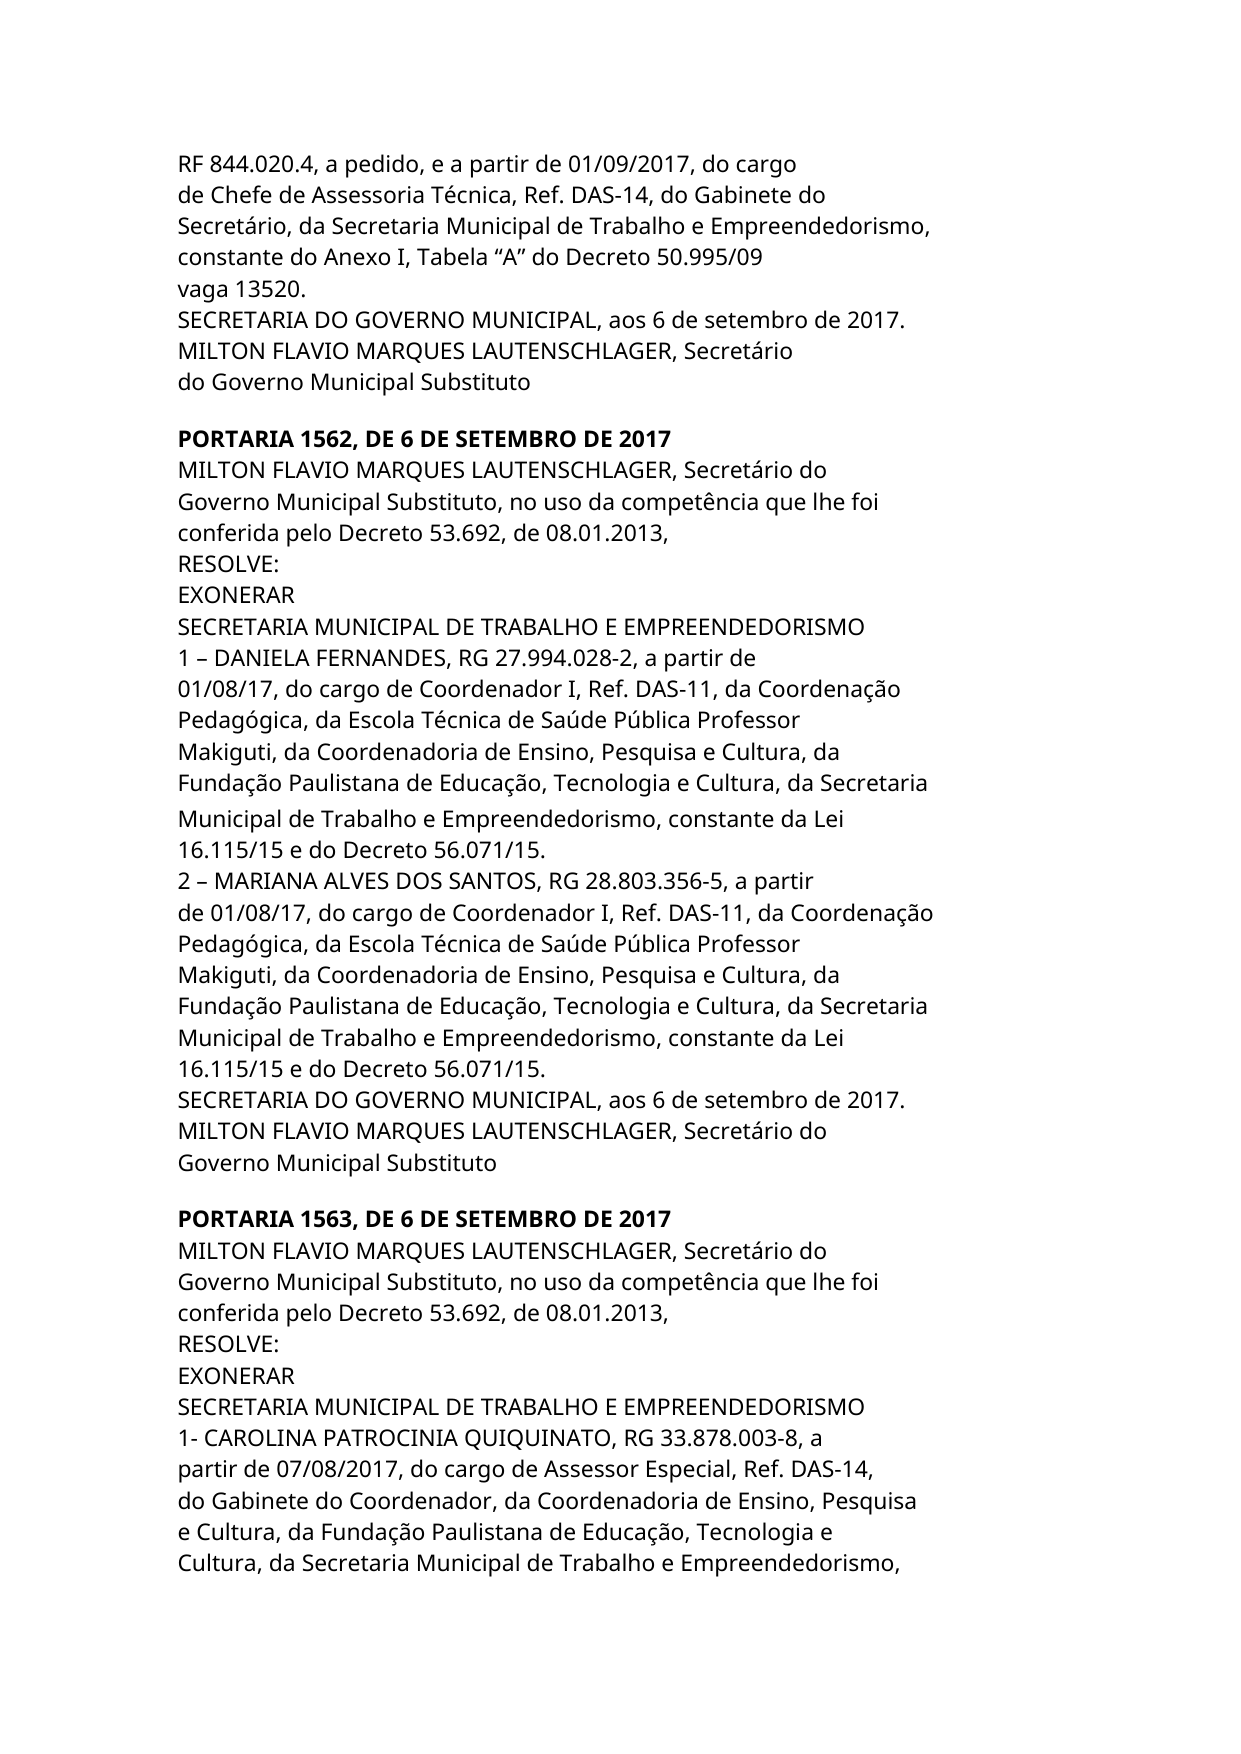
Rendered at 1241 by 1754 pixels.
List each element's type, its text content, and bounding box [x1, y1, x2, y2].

text RESOLVE: [177, 1328, 1063, 1359]
text Fundação Paulistana de Educação, Tecnologia e Cultura, da Secretaria [177, 767, 1063, 798]
text 1 – DANIELA FERNANDES, RG 27.994.028-2, a partir de [177, 642, 1063, 673]
text Municipal de Trabalho e Empreendedorismo, constante da Lei [177, 1022, 1063, 1053]
text SECRETARIA MUNICIPAL DE TRABALHO E EMPREENDEDORISMO [177, 611, 1063, 642]
text Pedagógica, da Escola Técnica de Saúde Pública Professor [177, 928, 1063, 959]
text 2 – MARIANA ALVES DOS SANTOS, RG 28.803.356-5, a partir [177, 865, 1063, 897]
text Governo Municipal Substituto, no uso da competência que lhe foi [177, 486, 1063, 517]
text do Governo Municipal Substituto [177, 366, 1063, 398]
text SECRETARIA DO GOVERNO MUNICIPAL, aos 6 de setembro de 2017. [177, 304, 1063, 335]
text SECRETARIA MUNICIPAL DE TRABALHO E EMPREENDEDORISMO [177, 1391, 1063, 1422]
text Cultura, da Secretaria Municipal de Trabalho e Empreendedorismo, [177, 1547, 1063, 1578]
text Secretário, da Secretaria Municipal de Trabalho e Empreendedorismo, [177, 210, 1063, 241]
text MILTON FLAVIO MARQUES LAUTENSCHLAGER, Secretário do [177, 1115, 1063, 1147]
text 16.115/15 e do Decreto 56.071/15. [177, 1053, 1063, 1084]
text SECRETARIA DO GOVERNO MUNICIPAL, aos 6 de setembro de 2017. [177, 1084, 1063, 1115]
text conferida pelo Decreto 53.692, de 08.01.2013, [177, 1297, 1063, 1328]
text Governo Municipal Substituto, no uso da competência que lhe foi [177, 1266, 1063, 1297]
text MILTON FLAVIO MARQUES LAUTENSCHLAGER, Secretário do [177, 1234, 1063, 1266]
text partir de 07/08/2017, do cargo de Assessor Especial, Ref. DAS-14, [177, 1453, 1063, 1484]
text Pedagógica, da Escola Técnica de Saúde Pública Professor [177, 704, 1063, 736]
text EXONERAR [177, 579, 1063, 611]
text RF 844.020.4, a pedido, e a partir de 01/09/2017, do cargo [177, 148, 1063, 179]
text RESOLVE: [177, 548, 1063, 579]
text de 01/08/17, do cargo de Coordenador I, Ref. DAS-11, da Coordenação [177, 897, 1063, 928]
text Fundação Paulistana de Educação, Tecnologia e Cultura, da Secretaria [177, 990, 1063, 1022]
text Governo Municipal Substituto [177, 1147, 1063, 1178]
text 1- CAROLINA PATROCINIA QUIQUINATO, RG 33.878.003-8, a [177, 1422, 1063, 1453]
text constante do Anexo I, Tabela “A” do Decreto 50.995/09 [177, 241, 1063, 273]
text Makiguti, da Coordenadoria de Ensino, Pesquisa e Cultura, da [177, 959, 1063, 990]
text PORTARIA 1562, DE 6 DE SETEMBRO DE 2017 [177, 423, 1063, 454]
text Municipal de Trabalho e Empreendedorismo, constante da Lei [177, 803, 1063, 834]
text Makiguti, da Coordenadoria de Ensino, Pesquisa e Cultura, da [177, 736, 1063, 767]
text conferida pelo Decreto 53.692, de 08.01.2013, [177, 517, 1063, 548]
text PORTARIA 1563, DE 6 DE SETEMBRO DE 2017 [177, 1203, 1063, 1234]
text de Chefe de Assessoria Técnica, Ref. DAS-14, do Gabinete do [177, 179, 1063, 210]
text EXONERAR [177, 1359, 1063, 1391]
text MILTON FLAVIO MARQUES LAUTENSCHLAGER, Secretário [177, 335, 1063, 366]
text 16.115/15 e do Decreto 56.071/15. [177, 834, 1063, 865]
text vaga 13520. [177, 273, 1063, 304]
text 01/08/17, do cargo de Coordenador I, Ref. DAS-11, da Coordenação [177, 673, 1063, 704]
text do Gabinete do Coordenador, da Coordenadoria de Ensino, Pesquisa [177, 1484, 1063, 1516]
text MILTON FLAVIO MARQUES LAUTENSCHLAGER, Secretário do [177, 454, 1063, 486]
text e Cultura, da Fundação Paulistana de Educação, Tecnologia e [177, 1516, 1063, 1547]
